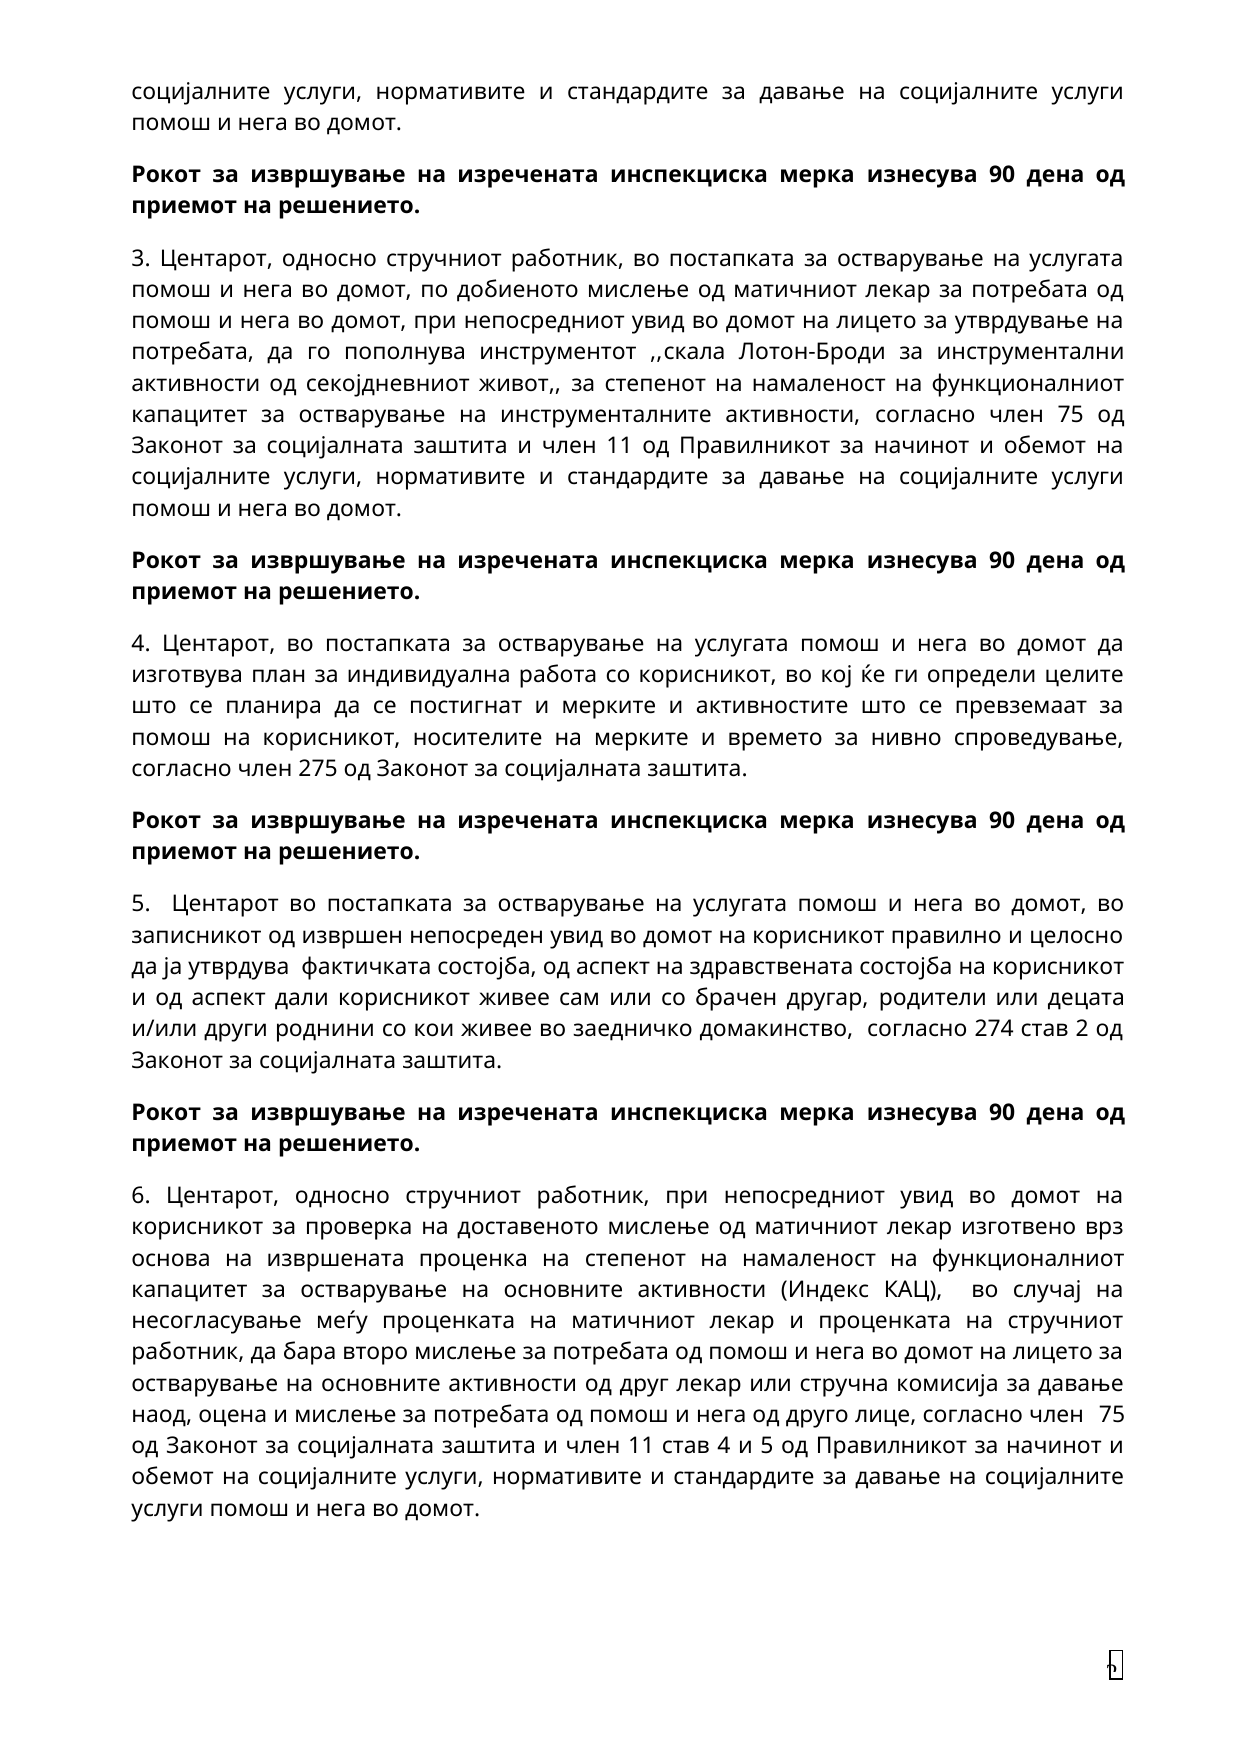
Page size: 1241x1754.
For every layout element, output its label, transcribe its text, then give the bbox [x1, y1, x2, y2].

list Рокот за извршување на изречената инспекциска мерка изнесува 90 дена од приемот на решението. [131, 544, 1125, 606]
list Рокот за извршување на изречената инспекциска мерка изнесува 90 дена од приемот на решението. [131, 158, 1125, 221]
list 3. Центарот, односно стручниот работник, во постапката за остварување на услугата помош и нега во домот, по добиеното мислење од матичниот лекар за потребата од помош и нега во домот, при непосредниот увид во домот на лицето за утврдување на потребата, да го пополнува инструментот ,,скала Лотон-Броди за инструментални активности од секојдневниот живот,, за степенот на намаленост на функционалниот капацитет за остварување на инструменталните активности, согласно член 75 од Законот за социјалната заштита и член 11 од Правилникот за начинот и обемот на социјалните услуги, нормативите и стандардите за давање на социјалните услуги помош и нега во домот. [131, 242, 1125, 523]
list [131, 75, 1125, 137]
list Рокот за извршување на изречената инспекциска мерка изнесува 90 дена од приемот на решението. [131, 1096, 1125, 1158]
list 5. Центарот во постапката за остварување на услугата помош и нега во домот, во записникот од извршен непосреден увид во домот на корисникот правилно и целосно да ја утврдува фактичката состојба, од аспект на здравствената состојба на корисникот и од аспект дали корисникот живее сам или со брачен другар, родители или децата и/или други роднини со кои живее во заедничко домакинство, согласно 274 став 2 од Законот за социјалната заштита. [131, 887, 1125, 1075]
list 4. Центарот, во постапката за остварување на услугата помош и нега во домот да изготвува план за индивидуална работа со корисникот, во кој ќе ги определи целите што се планира да се постигнат и мерките и активностите што се превземаат за помош на корисникот, носителите на мерките и времето за нивно спроведување, согласно член 275 од Законот за социјалната заштита. [131, 627, 1125, 783]
list Рокот за извршување на изречената инспекциска мерка изнесува 90 дена од приемот на решението. [131, 804, 1125, 867]
list 6. Центарот, односно стручниот работник, при непосредниот увид во домот на корисникот за проверка на доставеното мислење од матичниот лекар изготвено врз основа на извршената проценка на степенот на намаленост на функционалниот капацитет за остварување на основните активности (Индекс КАЦ), во случај на несогласување меѓу проценката на матичниот лекар и проценката на стручниот работник, да бара второ мислење за потребата од помош и нега во домот на лицето за остварување на основните активности од друг лекар или стручна комисија за давање наод, оцена и мислење за потребата од помош и нега од друго лице, согласно член 75 од Законот за социјалната заштита и член 11 став 4 и 5 од Правилникот за начинот и обемот на социјалните услуги, нормативите и стандардите за давање на социјалните услуги помош и нега во домот. [131, 1179, 1125, 1523]
